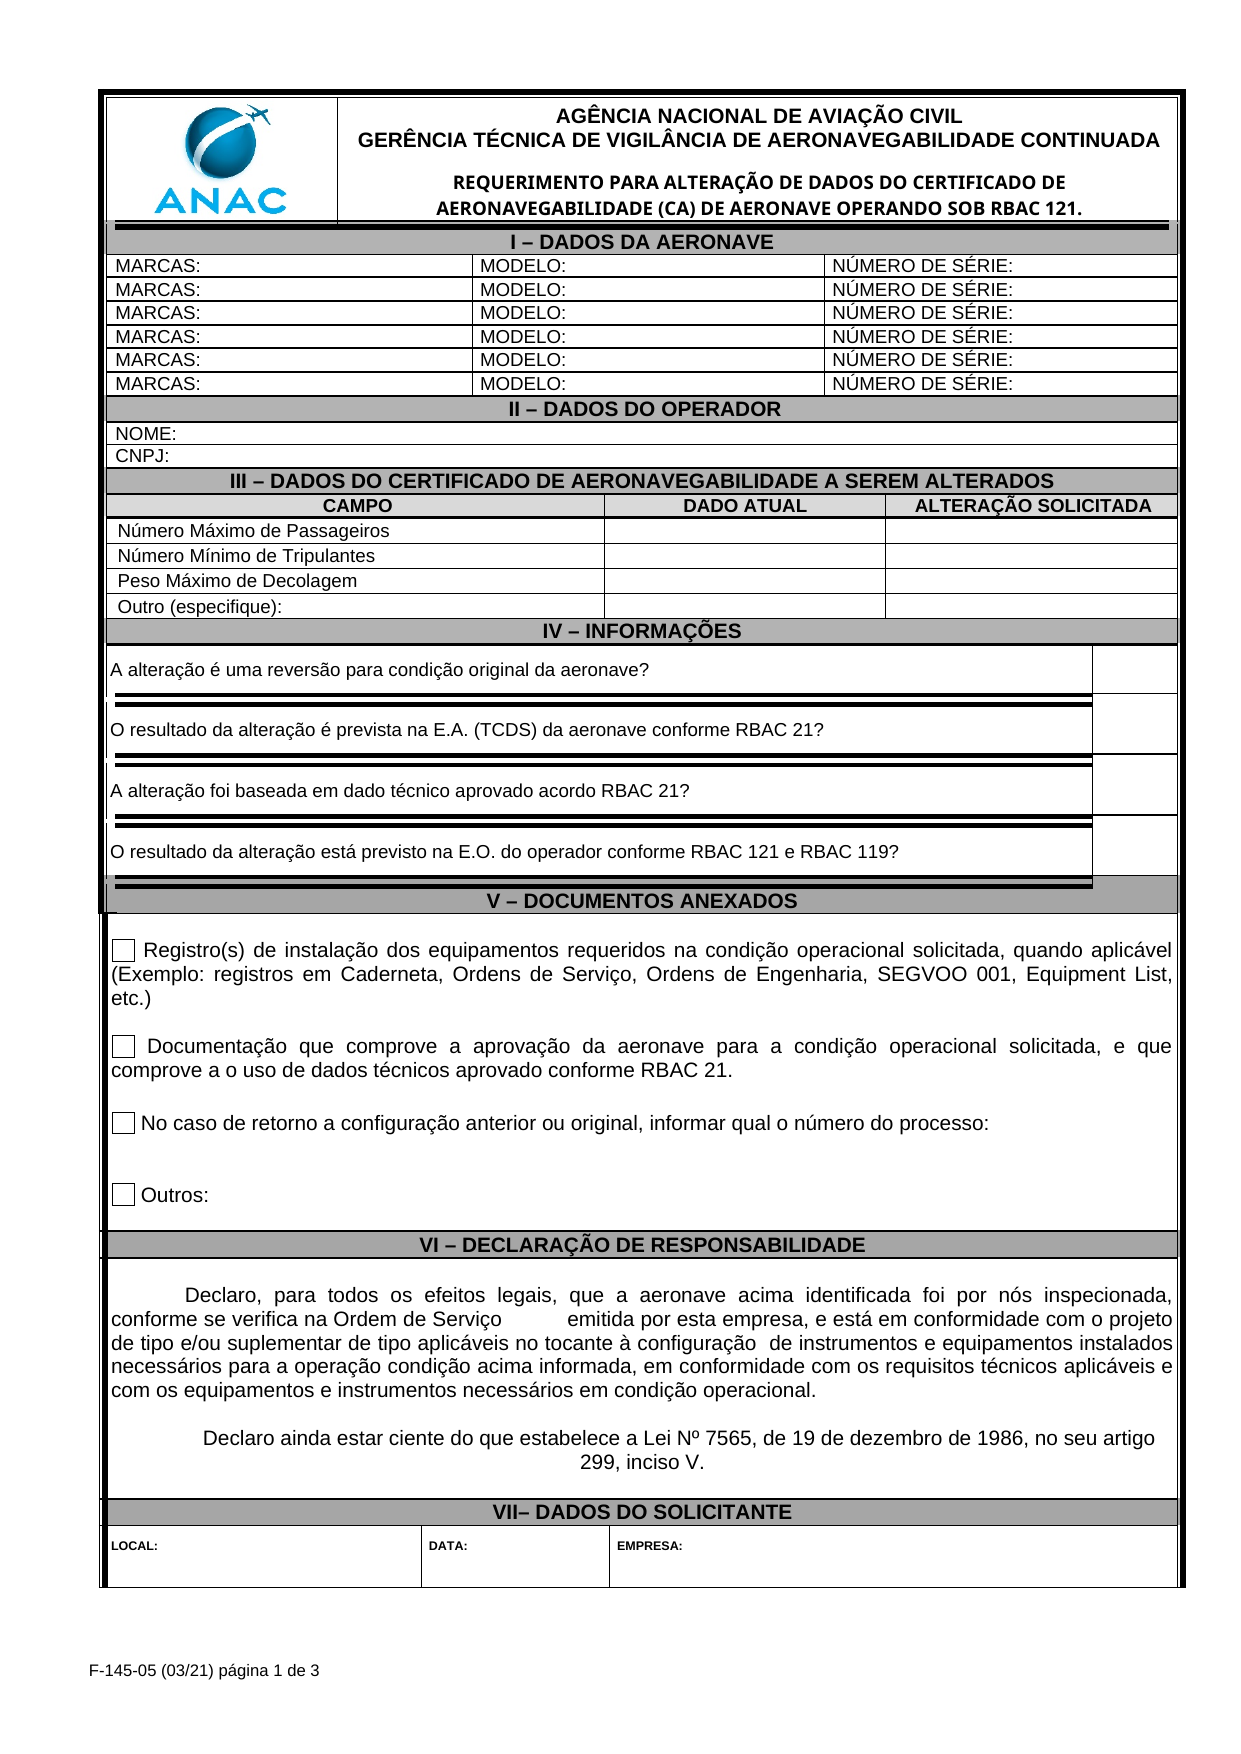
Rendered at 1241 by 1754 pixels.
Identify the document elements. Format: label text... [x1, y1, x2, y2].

table_cell Peso Máximo de Decolagem [107, 569, 604, 593]
table_cell NÚMERO DE SÉRIE: [825, 302, 1177, 323]
table_cell NÚMERO DE SÉRIE: [825, 326, 1177, 347]
table_cell MODELO: [473, 255, 824, 276]
table_cell VII– DADOS DO SOLICITANTE [108, 1500, 1177, 1525]
picture [152, 99, 288, 219]
table_cell MARCAS: [107, 255, 472, 276]
table_cell [605, 569, 885, 593]
table_cell [244, 445, 1177, 467]
table_cell MODELO: [473, 373, 824, 394]
table_cell [886, 544, 1177, 568]
table_cell NÚMERO DE SÉRIE: [825, 278, 1177, 300]
table_cell I – DADOS DA AERONAVE [104, 220, 1180, 254]
table_cell A alteração é uma reversão para condição original da aeronave? [107, 646, 1092, 693]
table_cell ALTERAÇÃO SOLICITADA [886, 495, 1177, 516]
table_cell MODELO: [473, 326, 824, 347]
table_cell Outro (especifique): [107, 594, 604, 618]
table_cell Declaro, para todos os efeitos legais, que a aeronave acima identificada foi por nós inspecionada, conforme se verifica na Ordem de Serviço emitida por esta empresa, e está em conformidade com o projeto de tipo e/ou suplementar de tipo aplicáveis no tocante à configuração de instrumentos e equipamentos instalados necessários para a operação condição acima informada, em conformidade com os requisitos técnicos aplicáveis e com os equipamentos e instrumentos necessários em condição operacional. Declaro ainda estar ciente do que estabelece a Lei Nº 7565, de 19 de dezembro de 1986, no seu artigo 299, inciso V. [108, 1259, 1177, 1498]
table_cell LOCAL: [108, 1526, 421, 1587]
table_cell [1093, 694, 1177, 753]
table_cell MARCAS: [107, 373, 472, 394]
table_cell MODELO: [473, 302, 824, 323]
table_cell II – DADOS DO OPERADOR [107, 397, 1177, 421]
table_cell VI – DECLARAÇÃO DE RESPONSABILIDADE [108, 1232, 1177, 1257]
table_cell A alteração foi baseada em dado técnico aprovado acordo RBAC 21? [104, 753, 1092, 814]
table_cell [886, 594, 1177, 618]
table_cell NOME: [107, 423, 244, 444]
table_cell MODELO: [473, 278, 824, 300]
table_cell O resultado da alteração está previsto na E.O. do operador conforme RBAC 121 e RBAC 119?? [104, 814, 1092, 874]
table_cell MARCAS: [107, 302, 472, 323]
table_cell MODELO: [473, 349, 824, 371]
table_cell NÚMERO DE SÉRIE: [825, 255, 1177, 276]
table_cell MARCAS: [107, 278, 472, 300]
table_cell [605, 544, 885, 568]
table_cell DATA: [422, 1526, 609, 1587]
table_cell III – DADOS DO CERTIFICADO DE AERONAVEGABILIDADE A SEREM ALTERADOS [107, 469, 1177, 493]
table_cell [1093, 816, 1177, 874]
table_cell [244, 423, 1177, 444]
table_cell [1093, 646, 1177, 693]
table_cell CNPJ: [107, 445, 244, 467]
table_cell DADO ATUAL [605, 495, 885, 516]
table_cell [886, 569, 1177, 593]
table_cell [605, 519, 885, 543]
table_cell [886, 519, 1177, 543]
table_header [107, 98, 337, 220]
table_cell [605, 594, 885, 618]
table_cell O resultado da alteração é prevista na E.A. (TCDS) da aeronave conforme RBAC 21? [104, 693, 1092, 753]
table_cell Registro(s) de instalação dos equipamentos requeridos na condição operacional solicitada, quando aplicável (Exemplo: registros em Caderneta, Ordens de Serviço, Ordens de Engenharia, SEGVOO 001, Equipment List, etc.) Documentação que comprove a aprovação da aeronave para a condição operacional solicitada, e que comprove a o uso de dados técnicos aprovado conforme RBAC 21. No caso de retorno a configuração anterior ou original, informar qual o número do processo: Outros: [108, 914, 1177, 1230]
table_cell EMPRESA: [610, 1526, 1177, 1587]
table_cell MARCAS: [107, 349, 472, 371]
table_header AGÊNCIA NACIONAL DE AVIAÇÃO CIVIL GERÊNCIA TÉCNICA DE VIGILÂNCIA DE AERONAVEGABILIDADE CONTINUADA REQUERIMENTO PARA ALTERAÇÃO DE DADOS DO CERTIFICADO DE AERONAVEGABILIDADE (CA) DE AERONAVE OPERANDO SOB RBAC 121. [338, 98, 1177, 220]
table_cell Número Máximo de Passageiros [107, 519, 604, 543]
table_cell IV – INFORMAÇÕES [107, 619, 1177, 643]
table_cell NÚMERO DE SÉRIE: [825, 349, 1177, 371]
table_cell [1093, 755, 1177, 814]
table_cell Número Mínimo de Tripulantes [107, 544, 604, 568]
table_cell NÚMERO DE SÉRIE: [825, 373, 1177, 394]
table_cell CAMPO [107, 495, 604, 516]
table_cell V – DOCUMENTOS ANEXADOS [104, 875, 1177, 913]
table_cell MARCAS: [107, 326, 472, 347]
